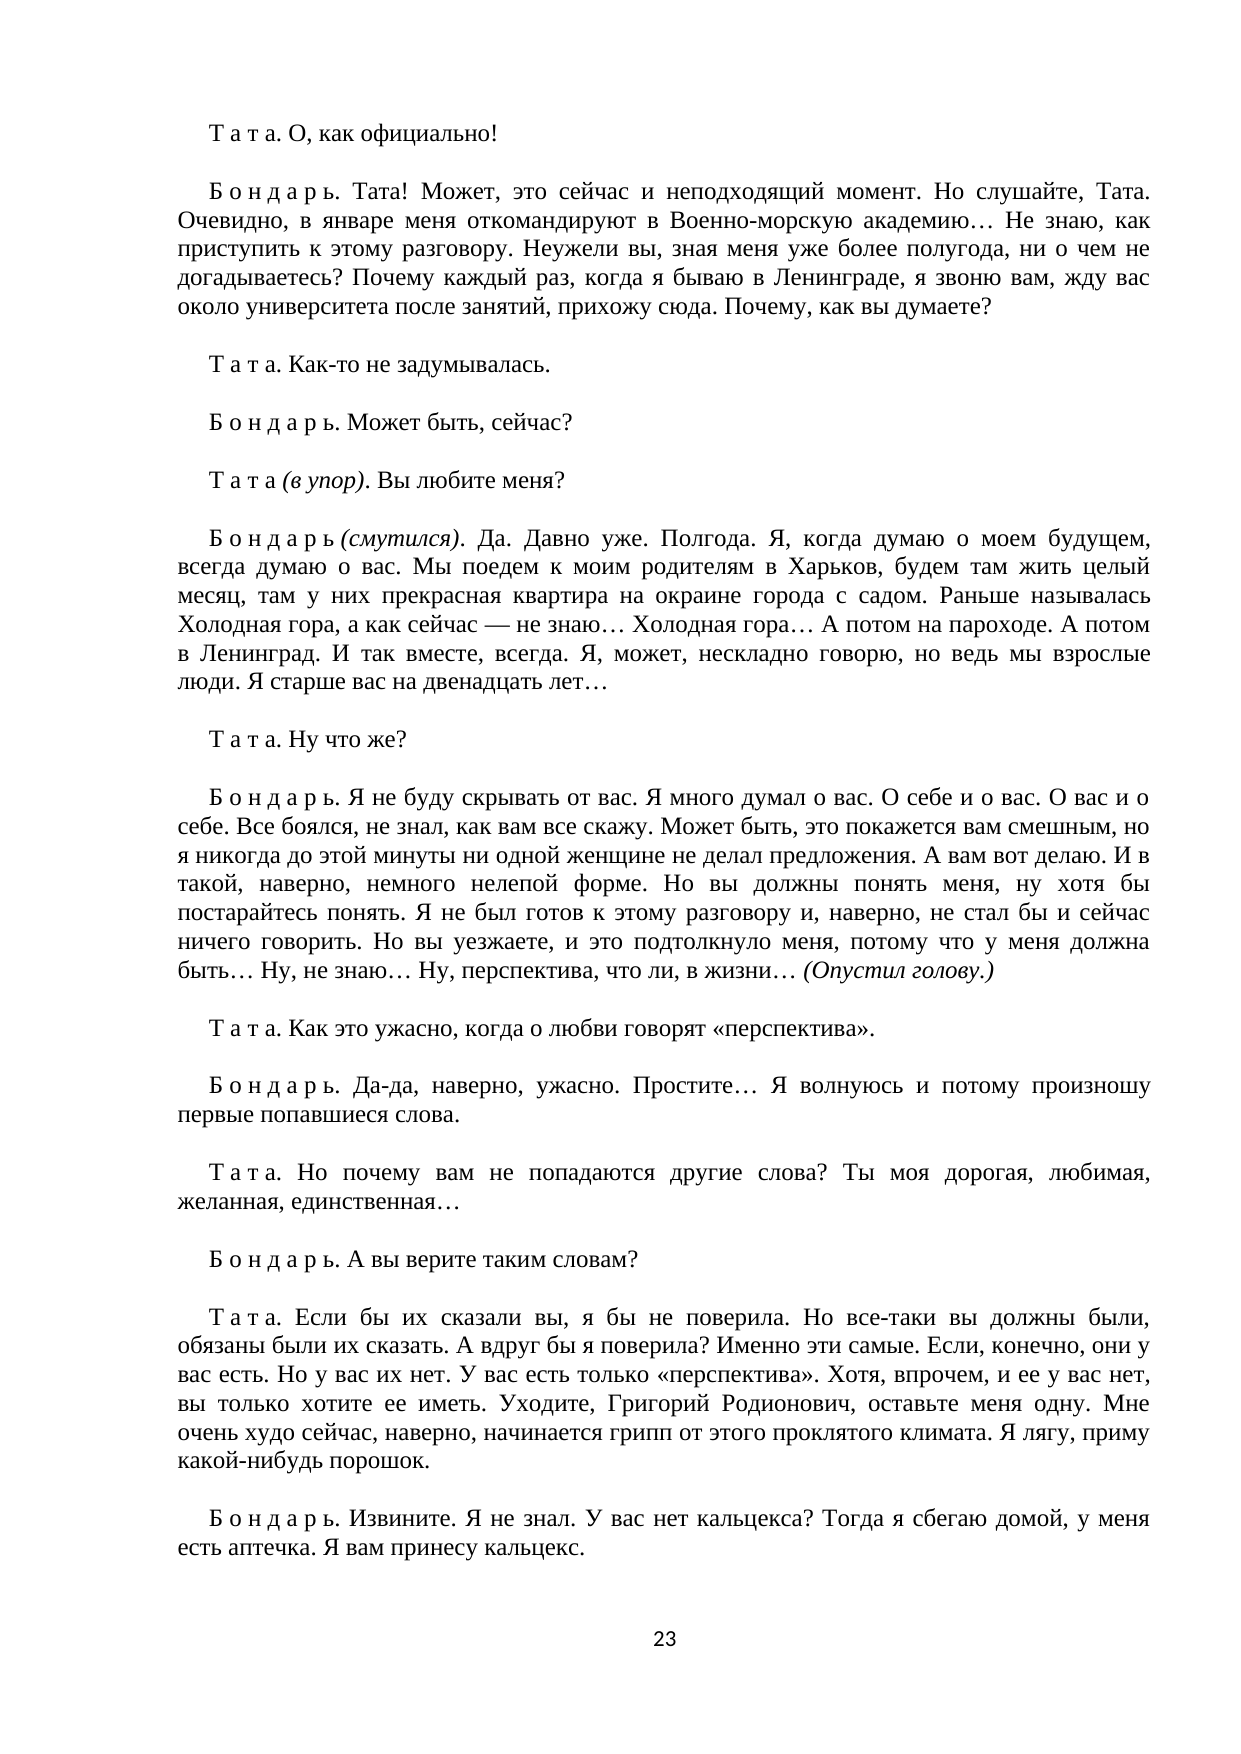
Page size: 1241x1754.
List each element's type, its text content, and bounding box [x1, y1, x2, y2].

text Б о н д а р ь (смутился). Да. Давно уже. Полгода. Я, когда думаю о моем будущем, всегда думаю о вас. Мы поедем к моим родителям в Харьков, будем там жить целый месяц, там у них прекрасная квартира на окраине города с садом. Раньше называлась Холодная гора, а как сейчас — не знаю… Холодная гора… А потом на пароходе. А потом в Ленинград. И так вместе, всегда. Я, может, нескладно говорю, но ведь мы взрослые люди. Я старше вас на двенадцать лет… [177, 523, 1152, 695]
text Б о н д а р ь. Тата! Может, это сейчас и неподходящий момент. Но слушайте, Тата. Очевидно, в январе меня откомандируют в Военно-морскую академию… Не знаю, как приступить к этому разговору. Неужели вы, зная меня уже более полугода, ни о чем не догадываетесь? Почему каждый раз, когда я бываю в Ленинграде, я звоню вам, жду вас около университета после занятий, прихожу сюда. Почему, как вы думаете? [177, 176, 1152, 320]
text Т а т а. Как это ужасно, когда о любви говорят «перспектива». [177, 1013, 1152, 1041]
text Б о н д а р ь. Может быть, сейчас? [177, 407, 1152, 436]
text Т а т а. Как-то не задумывалась. [177, 349, 1152, 378]
text Т а т а. О, как официально! [177, 118, 1152, 147]
text Б о н д а р ь. Да-да, наверно, ужасно. Простите… Я волнуюсь и потому произношу первые попавшиеся слова. [177, 1071, 1152, 1128]
text Т а т а. Ну что же? [177, 724, 1152, 753]
text Б о н д а р ь. Я не буду скрывать от вас. Я много думал о вас. О себе и о вас. О вас и о себе. Все боялся, не знал, как вам все скажу. Может быть, это покажется вам смешным, но я никогда до этой минуты ни одной женщине не делал предложения. А вам вот делаю. И в такой, наверно, немного нелепой форме. Но вы должны понять меня, ну хотя бы постарайтесь понять. Я не был готов к этому разговору и, наверно, не стал бы и сейчас ничего говорить. Но вы уезжаете, и это подтолкнуло меня, потому что у меня должна быть… Ну, не знаю… Ну, перспектива, что ли, в жизни… (Опустил голову.) [177, 782, 1152, 983]
text Б о н д а р ь. А вы верите таким словам? [177, 1244, 1152, 1273]
text Т а т а. Но почему вам не попадаются другие слова? Ты моя дорогая, любимая, желанная, единственная… [177, 1157, 1152, 1215]
text Т а т а. Если бы их сказали вы, я бы не поверила. Но все-таки вы должны были, обязаны были их сказать. А вдруг бы я поверила? Именно эти самые. Если, конечно, они у вас есть. Но у вас их нет. У вас есть только «перспектива». Хотя, впрочем, и ее у вас нет, вы только хотите ее иметь. Уходите, Григорий Родионович, оставьте меня одну. Мне очень худо сейчас, наверно, начинается грипп от этого проклятого климата. Я лягу, приму какой-нибудь порошок. [177, 1302, 1152, 1474]
text Т а т а (в упор). Вы любите меня? [177, 465, 1152, 493]
text Б о н д а р ь. Извините. Я не знал. У вас нет кальцекса? Тогда я сбегаю домой, у меня есть аптечка. Я вам принесу кальцекс. [177, 1503, 1152, 1561]
